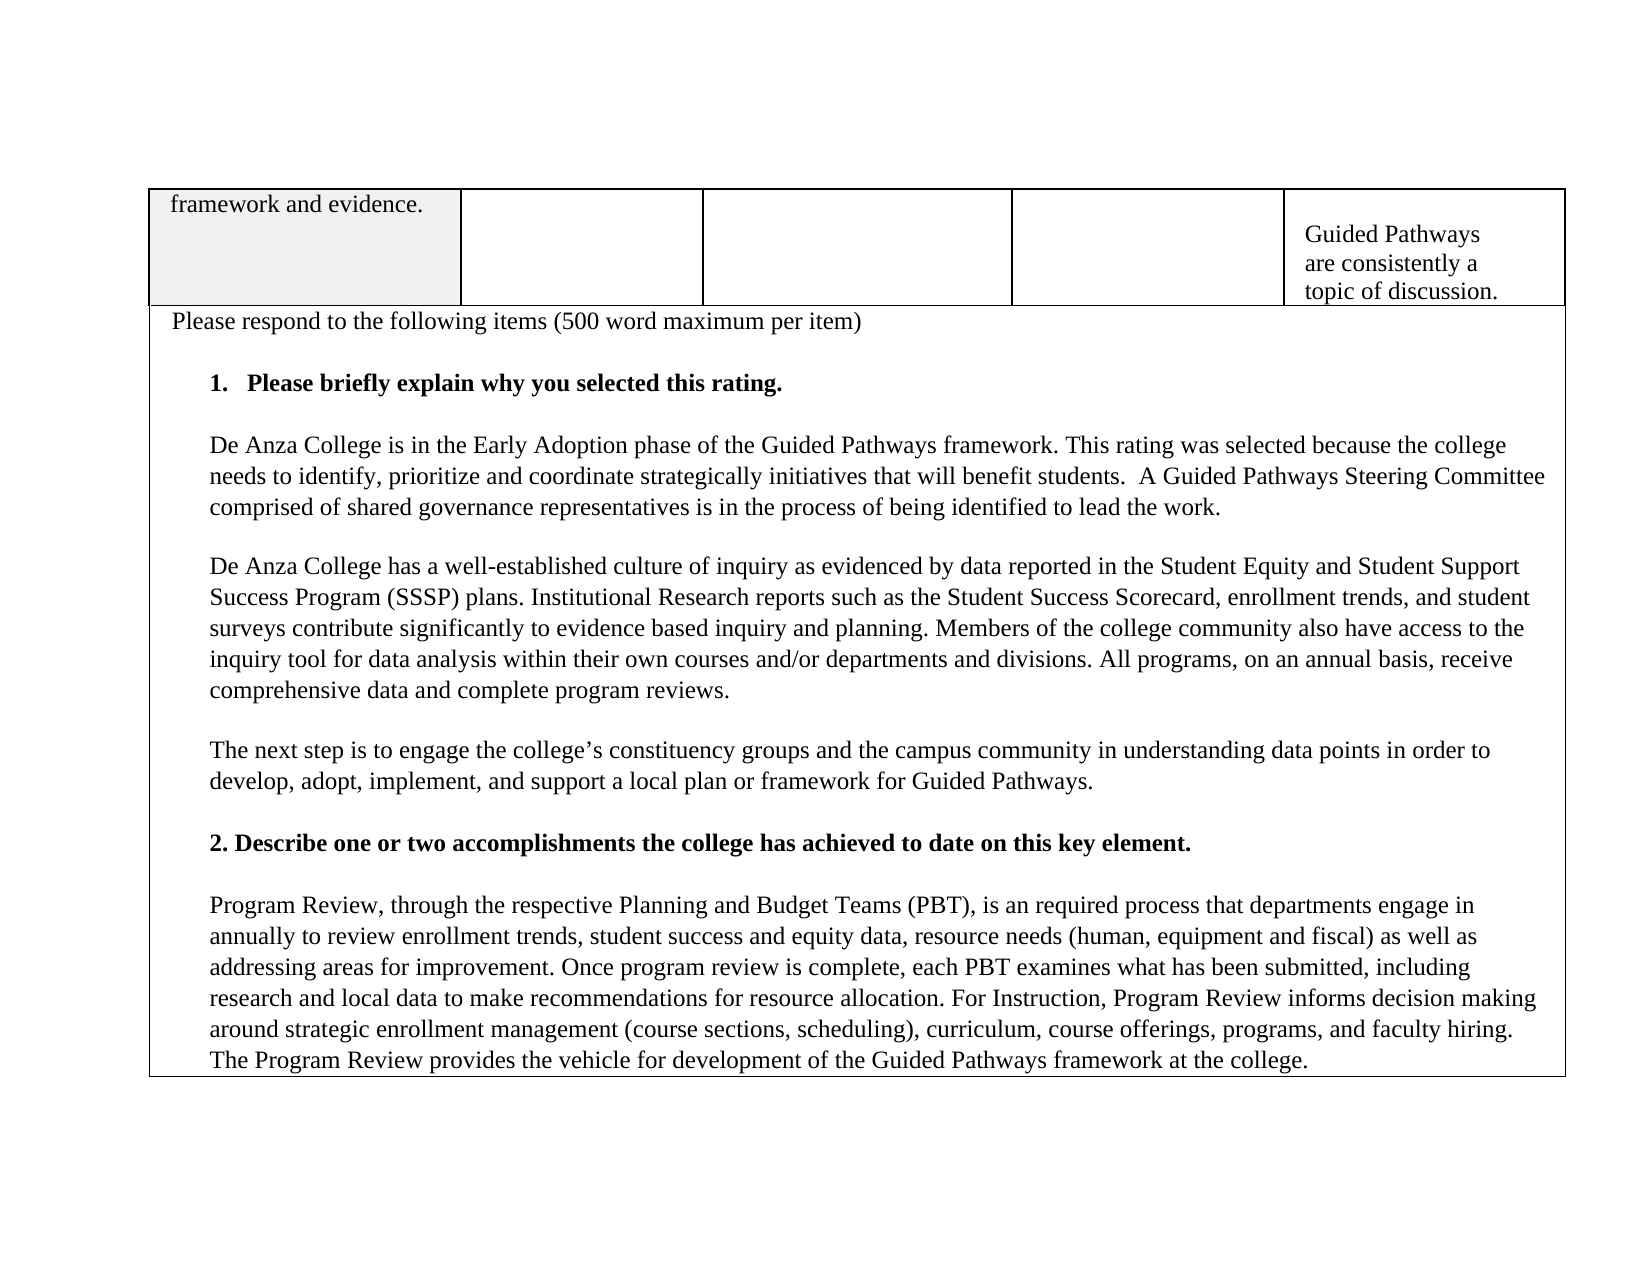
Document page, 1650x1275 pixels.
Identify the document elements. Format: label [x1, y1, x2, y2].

table_cell [150, 306, 1565, 1076]
table_cell [1013, 190, 1283, 305]
table_cell [150, 190, 460, 305]
table_cell [704, 190, 1011, 305]
table_cell [1285, 190, 1564, 305]
table_cell [462, 190, 702, 305]
